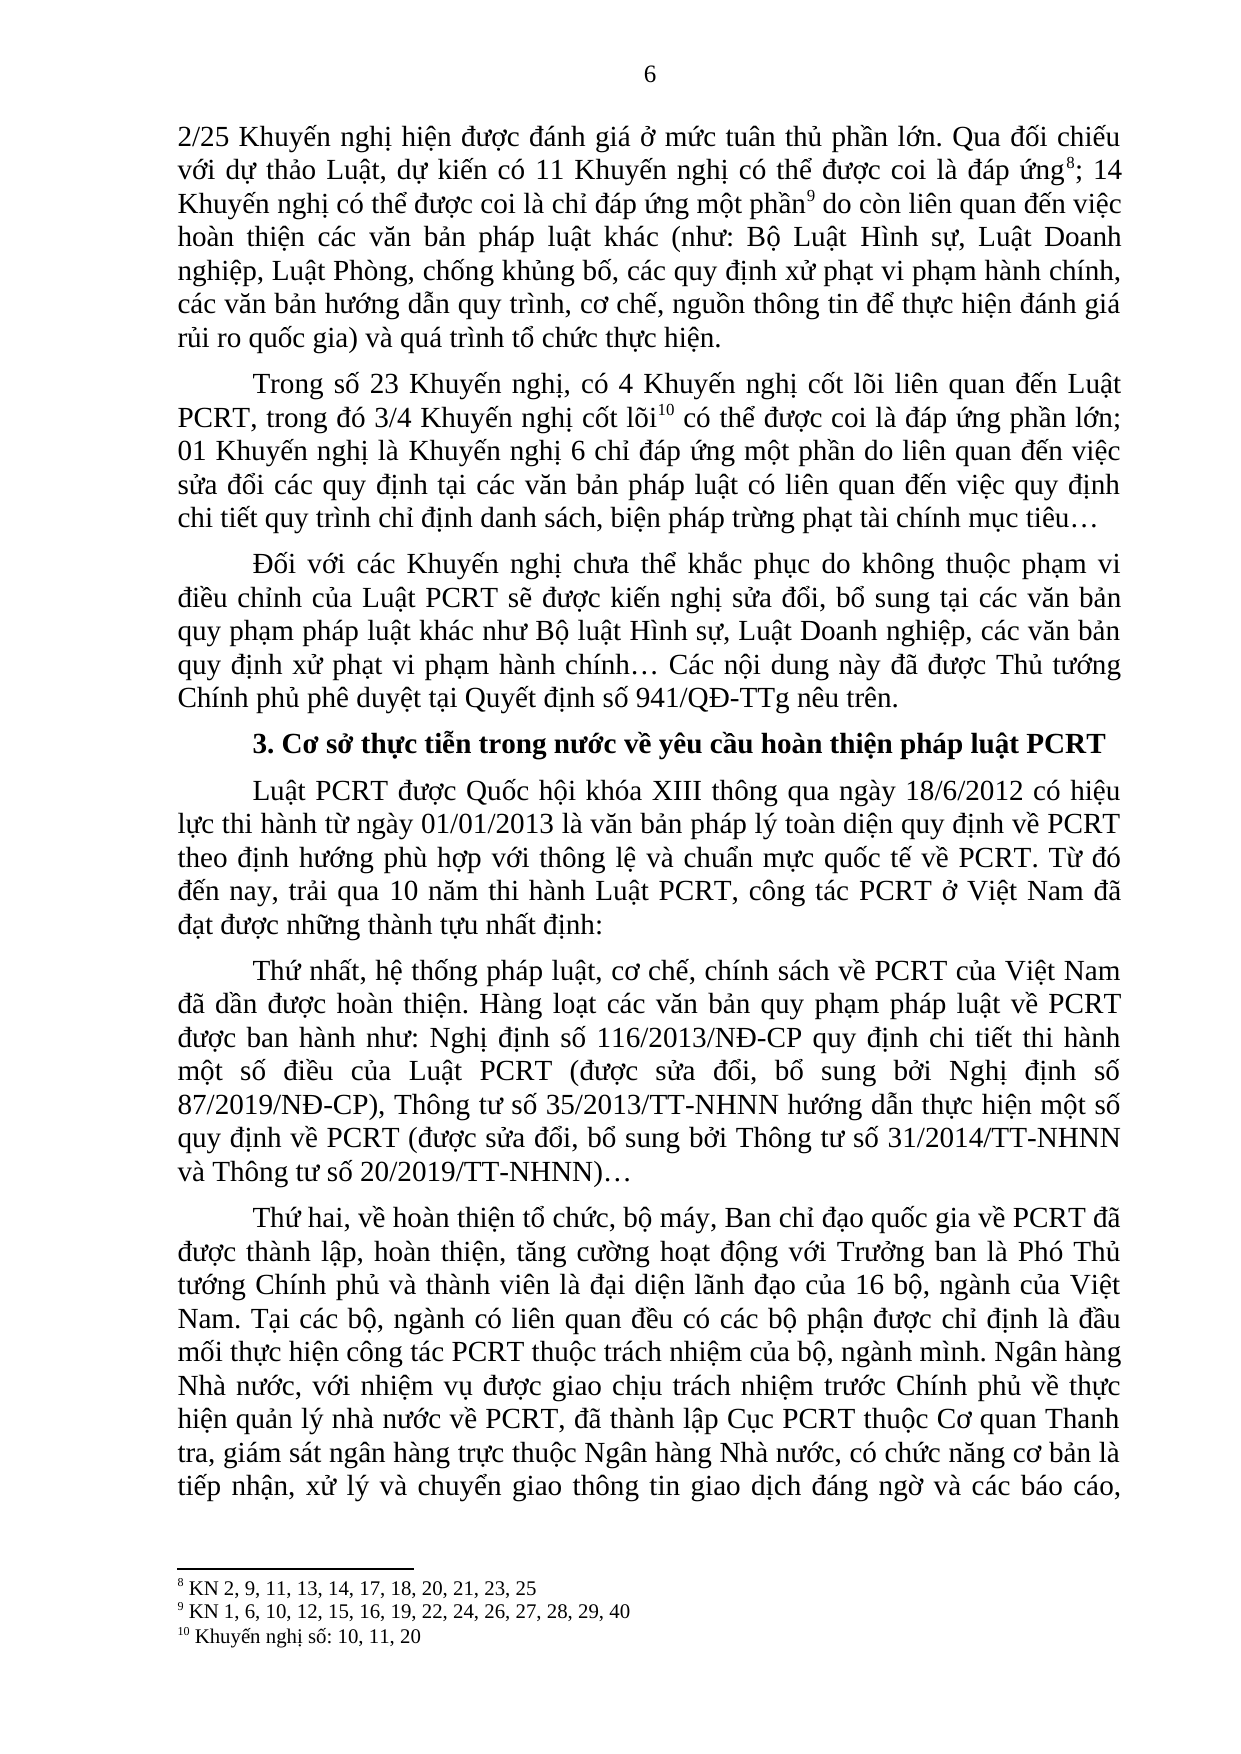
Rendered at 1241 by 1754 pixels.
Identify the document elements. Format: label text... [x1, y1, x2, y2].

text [177, 1200, 1122, 1502]
text Trong số 23 Khuyến nghị, có 4 Khuyến nghị cốt lõi liên quan đến Luật PCRT, trong đó 3/4 Khuyến nghị cốt lõi có thể được coi là đáp ứng phần lớn; 01 Khuyến nghị là Khuyến nghị 6 chỉ đáp ứng một phần do liên quan đến việc sửa đổi các quy định tại các văn bản pháp luật có liên quan đến việc quy định chi tiết quy trình chỉ định danh sách, biện pháp trừng phạt tài chính mục tiêu… [177, 366, 1122, 534]
text Luật PCRT được Quốc hội khóa XIII thông qua ngày 18/6/2012 có hiệu lực thi hành từ ngày 01/01/2013 là văn bản pháp lý toàn diện quy định về PCRT theo định hướng phù hợp với thông lệ và chuẩn mực quốc tế về PCRT. Từ đó đến nay, trải qua 10 năm thi hành Luật PCRT, công tác PCRT ở Việt Nam đã đạt được những thành tựu nhất định: [177, 773, 1122, 940]
text Thứ nhất, hệ thống pháp luật, cơ chế, chính sách về PCRT của Việt Nam đã dần được hoàn thiện. Hàng loạt các văn bản quy phạm pháp luật về PCRT được ban hành như: Nghị định số 116/2013/NĐ-CP quy định chi tiết thi hành một số điều của Luật PCRT (được sửa đổi, bổ sung bởi Nghị định số 87/2019/NĐ-CP), Thông tư số 35/2013/TT-NHNN hướng dẫn thực hiện một số quy định về PCRT (được sửa đổi, bổ sung bởi Thông tư số 31/2014/TT-NHNN và Thông tư số 20/2019/TT-NHNN)… [177, 953, 1122, 1188]
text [177, 119, 1122, 354]
text 3. Cơ sở thực tiễn trong nước về yêu cầu hoàn thiện pháp luật PCRT [177, 727, 1122, 760]
text Đối với các Khuyến nghị chưa thể khắc phục do không thuộc phạm vi điều chỉnh của Luật PCRT sẽ được kiến nghị sửa đổi, bổ sung tại các văn bản quy phạm pháp luật khác như Bộ luật Hình sự, Luật Doanh nghiệp, các văn bản quy định xử phạt vi phạm hành chính… Các nội dung này đã được Thủ tướng Chính phủ phê duyệt tại Quyết định số 941/QĐ-TTg nêu trên. [177, 546, 1122, 714]
